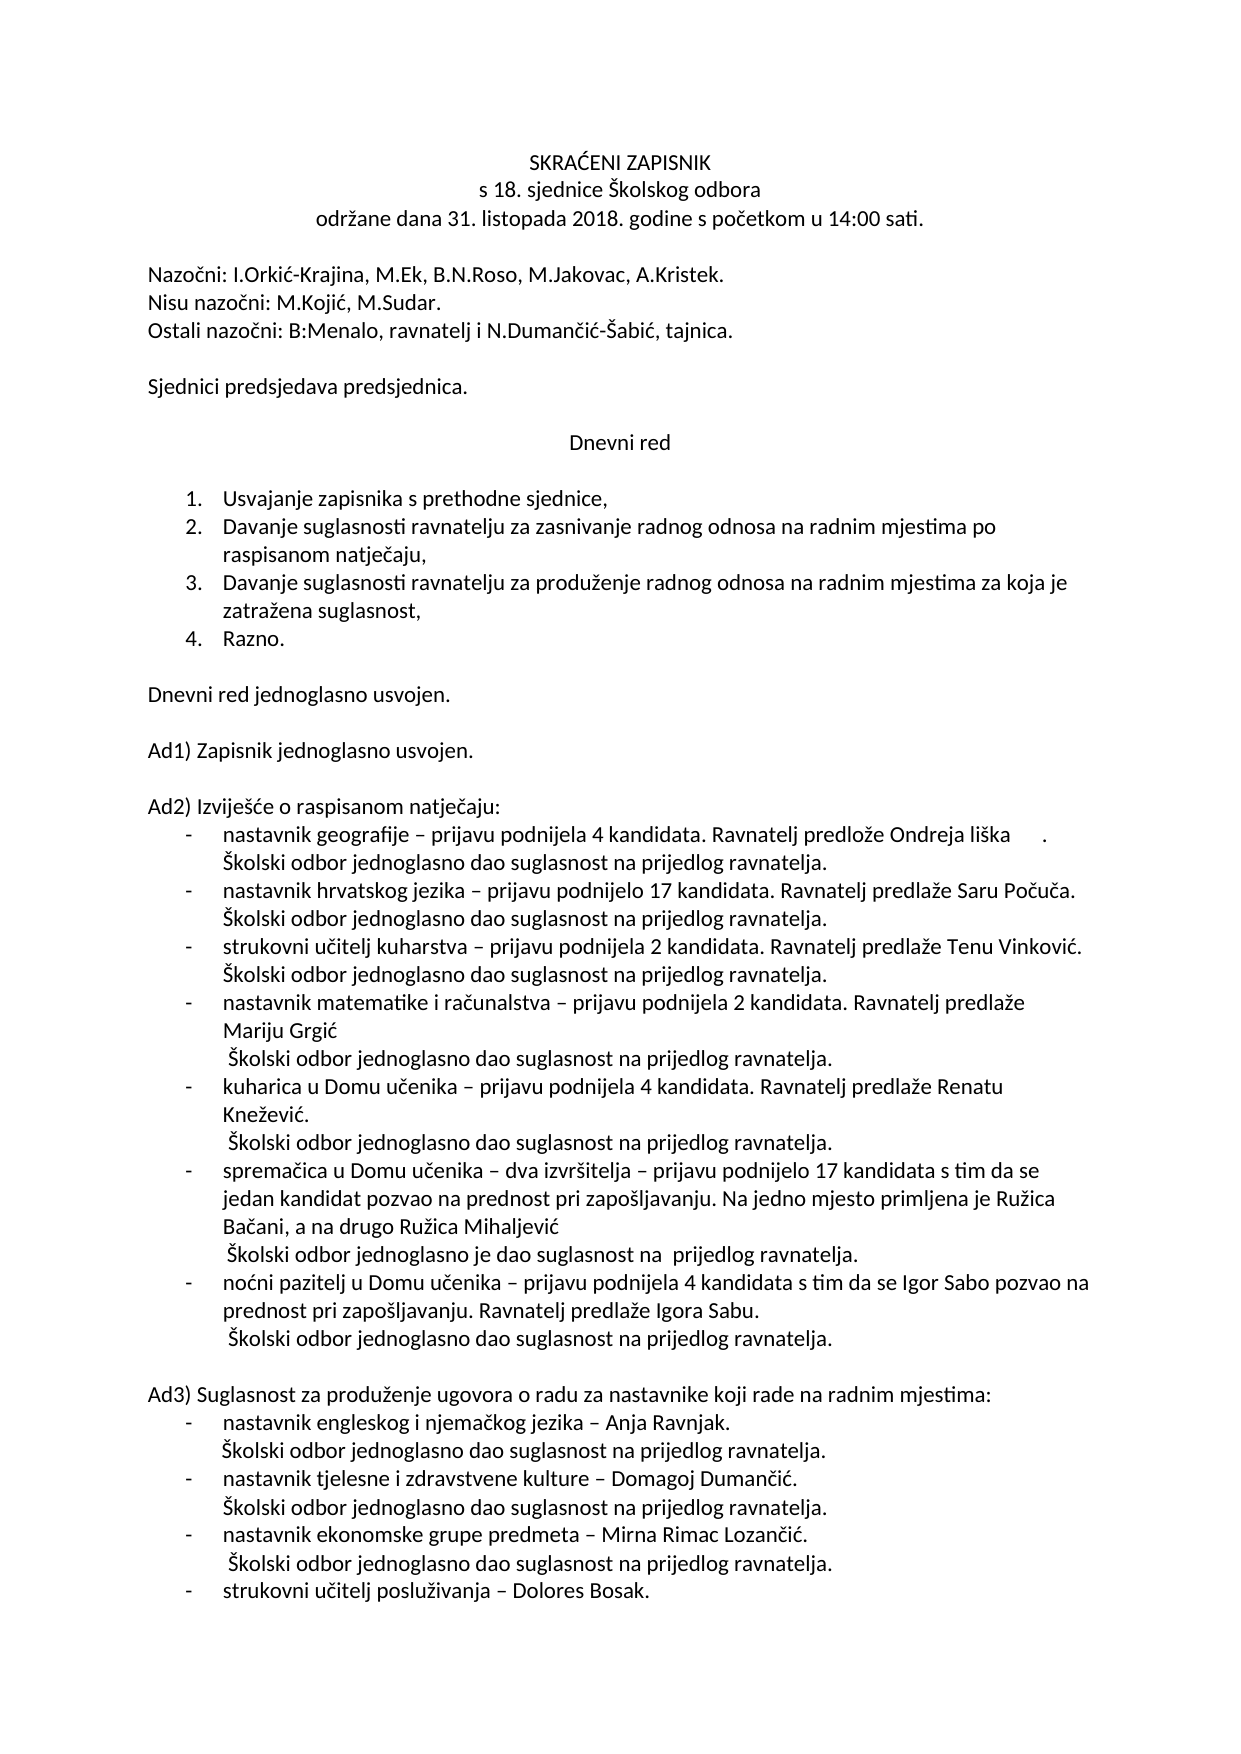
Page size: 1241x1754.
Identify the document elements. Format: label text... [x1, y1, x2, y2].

list Školski odbor jednoglasno dao suglasnost na prijedlog ravnatelja. [223, 1493, 1093, 1521]
list Davanje suglasnosti ravnatelju za zasnivanje radnog odnosa na radnim mjestima po raspisanom natječaju, [185, 512, 1093, 568]
list Školski odbor jednoglasno dao suglasnost na prijedlog ravnatelja. [223, 1128, 1093, 1156]
list spremačica u Domu učenika – dva izvršitelja – prijavu podnijelo 17 kandidata s tim da se jedan kandidat pozvao na prednost pri zapošljavanju. Na jedno mjesto primljena je Ružica Bačani, a na drugo Ružica Mihaljević [185, 1156, 1093, 1240]
list nastavnik engleskog i njemačkog jezika – Anja Ravnjak. [185, 1408, 1093, 1437]
list nastavnik ekonomske grupe predmeta – Mirna Rimac Lozančić. [185, 1521, 1093, 1549]
list strukovni učitelj posluživanja – Dolores Bosak. [185, 1577, 1093, 1605]
list kuharica u Domu učenika – prijavu podnijela 4 kandidata. Ravnatelj predlaže Renatu Knežević. [185, 1072, 1093, 1128]
text Školski odbor jednoglasno je dao suglasnost na prijedlog ravnatelja. [185, 1240, 1093, 1268]
text Školski odbor jednoglasno dao suglasnost na prijedlog ravnatelja. [185, 1437, 1093, 1464]
list noćni pazitelj u Domu učenika – prijavu podnijela 4 kandidata s tim da se Igor Sabo pozvao na prednost pri zapošljavanju. Ravnatelj predlaže Igora Sabu. [185, 1268, 1093, 1324]
list Školski odbor jednoglasno dao suglasnost na prijedlog ravnatelja. [223, 1324, 1093, 1352]
list nastavnik tjelesne i zdravstvene kulture – Domagoj Dumančić. [185, 1464, 1093, 1493]
text Ad1) Zapisnik jednoglasno usvojen. [148, 736, 1093, 764]
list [223, 1549, 1093, 1577]
text Dnevni red [148, 428, 1093, 456]
text Dnevni red jednoglasno usvojen. [148, 680, 1093, 708]
text SKRAĆENI ZAPISNIK [148, 148, 1093, 176]
text Sjednici predsjedava predsjednica. [148, 372, 1093, 400]
text Ostali nazočni: B:Menalo, ravnatelj i N.Dumančić-Šabić, tajnica. [148, 316, 1093, 344]
list Usvajanje zapisnika s prethodne sjednice, [185, 484, 1093, 512]
list Razno. [185, 624, 1093, 652]
list nastavnik matematike i računalstva – prijavu podnijela 2 kandidata. Ravnatelj predlaže Mariju Grgić [185, 988, 1093, 1044]
list nastavnik hrvatskog jezika – prijavu podnijelo 17 kandidata. Ravnatelj predlaže Saru Počuča. Školski odbor jednoglasno dao suglasnost na prijedlog ravnatelja. [185, 876, 1093, 932]
text održane dana 31. listopada 2018. godine s početkom u 14:00 sati. [148, 204, 1093, 232]
text Nisu nazočni: M.Kojić, M.Sudar. [148, 288, 1093, 316]
text Ad2) Izviješće o raspisanom natječaju: [148, 792, 1093, 820]
text s 18. sjednice Školskog odbora [148, 176, 1093, 204]
text Ad3) Suglasnost za produženje ugovora o radu za nastavnike koji rade na radnim mjestima: [148, 1381, 1093, 1408]
list Davanje suglasnosti ravnatelju za produženje radnog odnosa na radnim mjestima za koja je zatražena suglasnost, [185, 568, 1093, 624]
list Školski odbor jednoglasno dao suglasnost na prijedlog ravnatelja. [223, 1044, 1093, 1072]
list strukovni učitelj kuharstva – prijavu podnijela 2 kandidata. Ravnatelj predlaže Tenu Vinković. Školski odbor jednoglasno dao suglasnost na prijedlog ravnatelja. [185, 932, 1093, 988]
text Nazočni: I.Orkić-Krajina, M.Ek, B.N.Roso, M.Jakovac, A.Kristek. [148, 260, 1093, 288]
list nastavnik geografije – prijavu podnijela 4 kandidata. Ravnatelj predlože Ondreja liška . Školski odbor jednoglasno dao suglasnost na prijedlog ravnatelja. [185, 820, 1093, 876]
